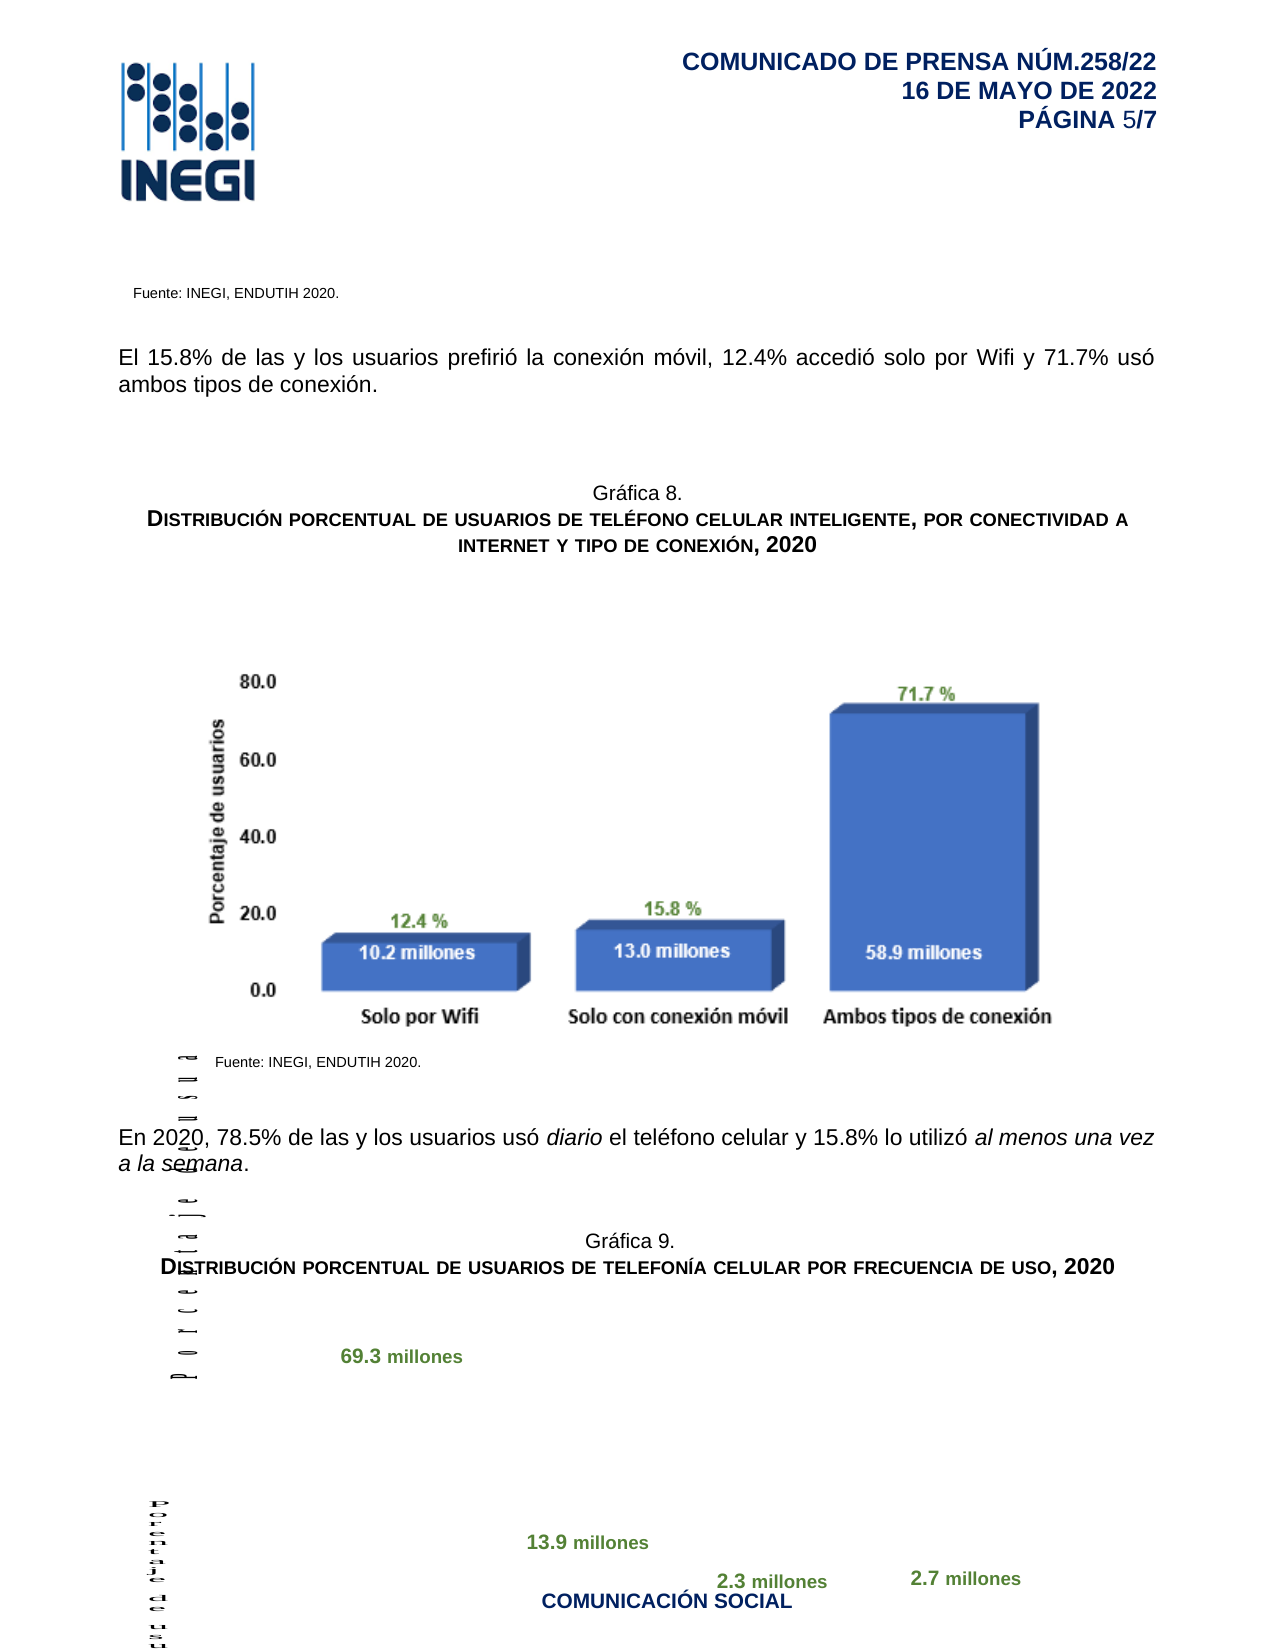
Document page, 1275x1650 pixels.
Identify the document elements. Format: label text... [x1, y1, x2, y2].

text Distribución porcentual de usuarios de teléfono celular inteligente, por conectividad a internet y tipo de conexión, 2020 [118, 505, 1157, 558]
text Gráfica 9. [103, 1229, 1157, 1253]
text En 2020, 78.5% de las y los usuarios usó diario el teléfono celular y 15.8% lo utilizó al menos una vez a la semana. [118, 1124, 1157, 1176]
picture [102, 50, 270, 211]
text El 15.8% de las y los usuarios prefirió la conexión móvil, 12.4% accedió solo por Wifi y 71.7% usó ambos tipos de conexión. [118, 344, 1157, 397]
text Gráfica 8. [118, 481, 1157, 505]
picture [165, 579, 1110, 1055]
text Fuente: INEGI, ENDUTIH 2020. [177, 1054, 1157, 1071]
text Fuente: INEGI, ENDUTIH 2020. [133, 284, 1157, 301]
text Distribución porcentual de usuarios de telefonía celular por frecuencia de uso, 2020 [118, 1253, 1157, 1279]
